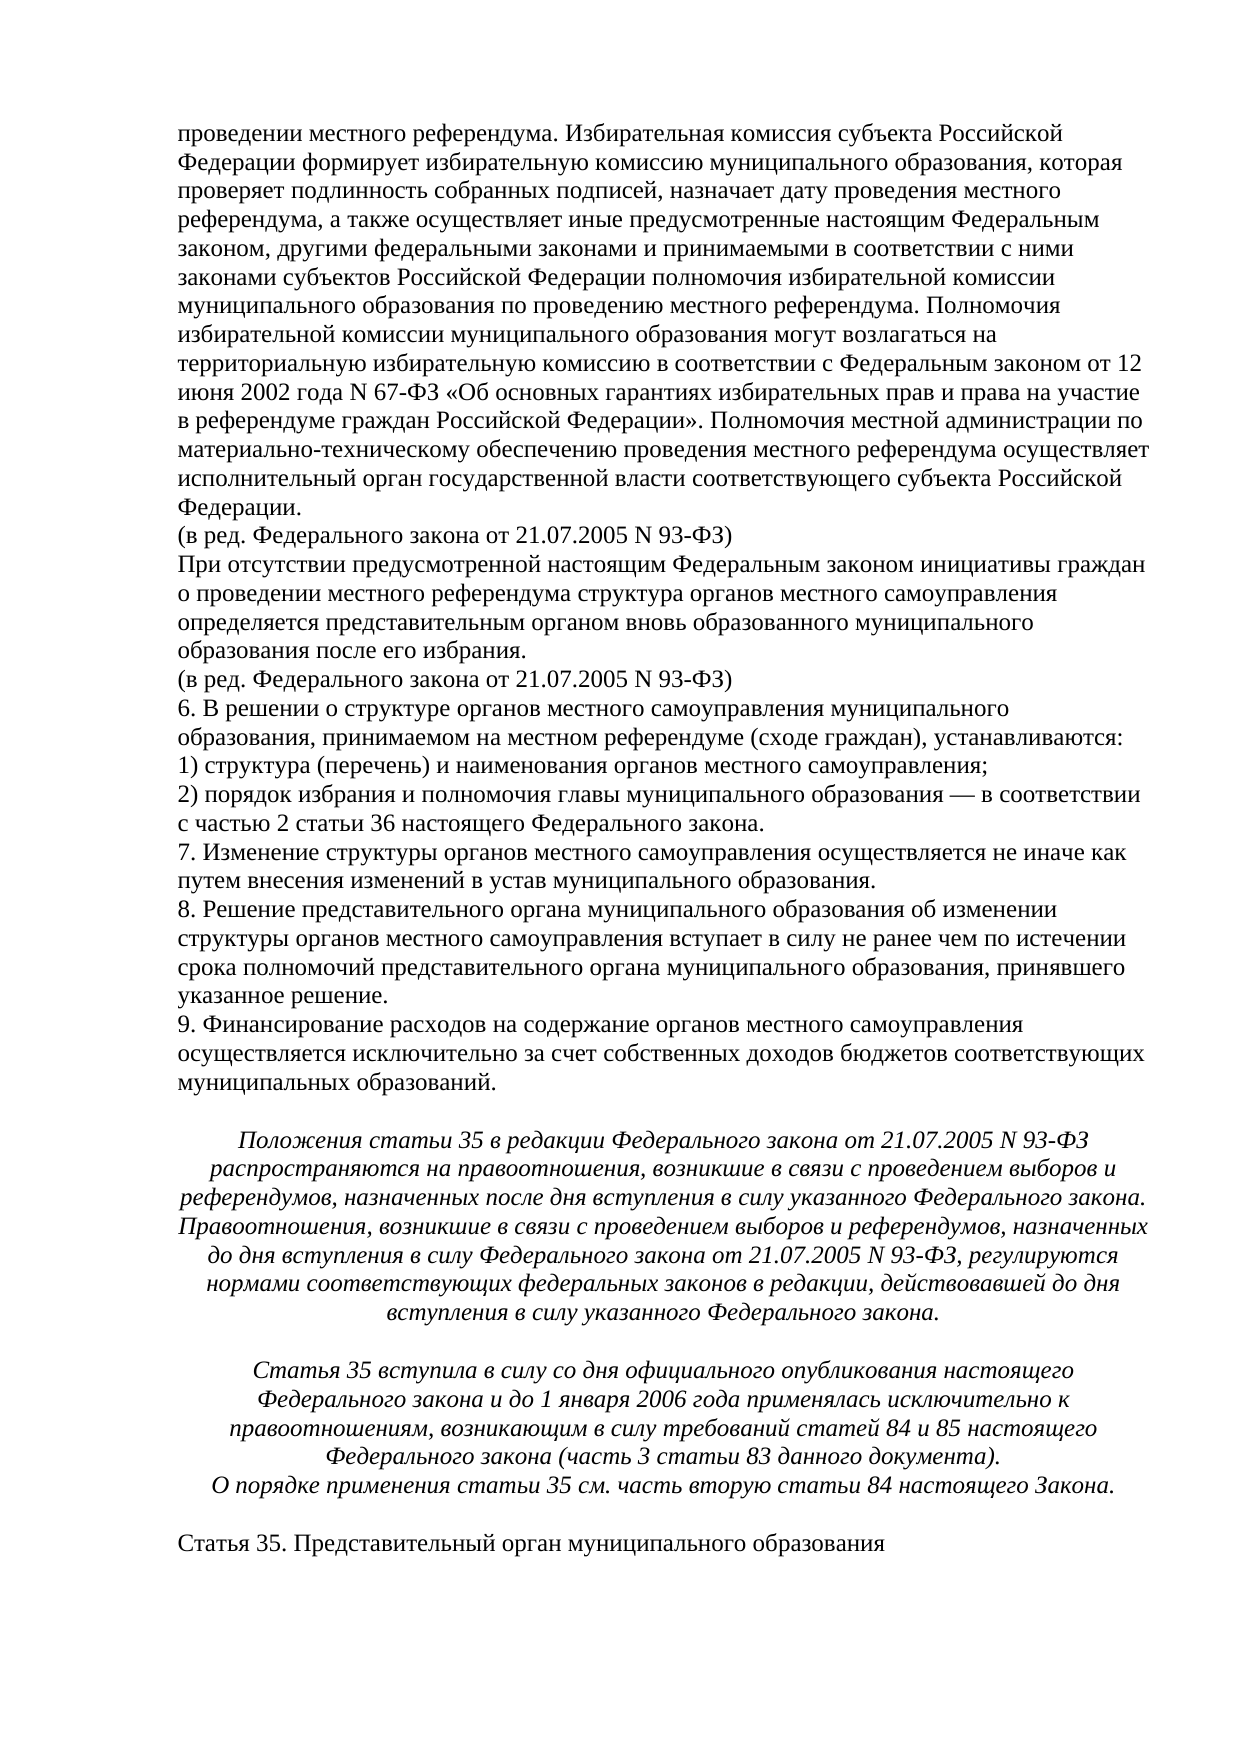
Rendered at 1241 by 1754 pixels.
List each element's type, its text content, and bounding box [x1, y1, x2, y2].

text Статья 35. Представительный орган муниципального образования [177, 1528, 1152, 1557]
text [177, 118, 1152, 1096]
text Статья 35 вступила в силу со дня официального опубликования настоящего Федерального закона и до 1 января 2006 года применялась исключительно к правоотношениям, возникающим в силу требований статей 84 и 85 настоящего Федерального закона (часть 3 статьи 83 данного документа). О порядке применения статьи 35 см. часть вторую статьи 84 настоящего Закона. [177, 1355, 1152, 1499]
text Положения статьи 35 в редакции Федерального закона от 21.07.2005 N 93-ФЗ распространяются на правоотношения, возникшие в связи с проведением выборов и референдумов, назначенных после дня вступления в силу указанного Федерального закона. Правоотношения, возникшие в связи с проведением выборов и референдумов, назначенных до дня вступления в силу Федерального закона от 21.07.2005 N 93-ФЗ, регулируются нормами соответствующих федеральных законов в редакции, действовавшей до дня вступления в силу указанного Федерального закона. [177, 1125, 1152, 1326]
